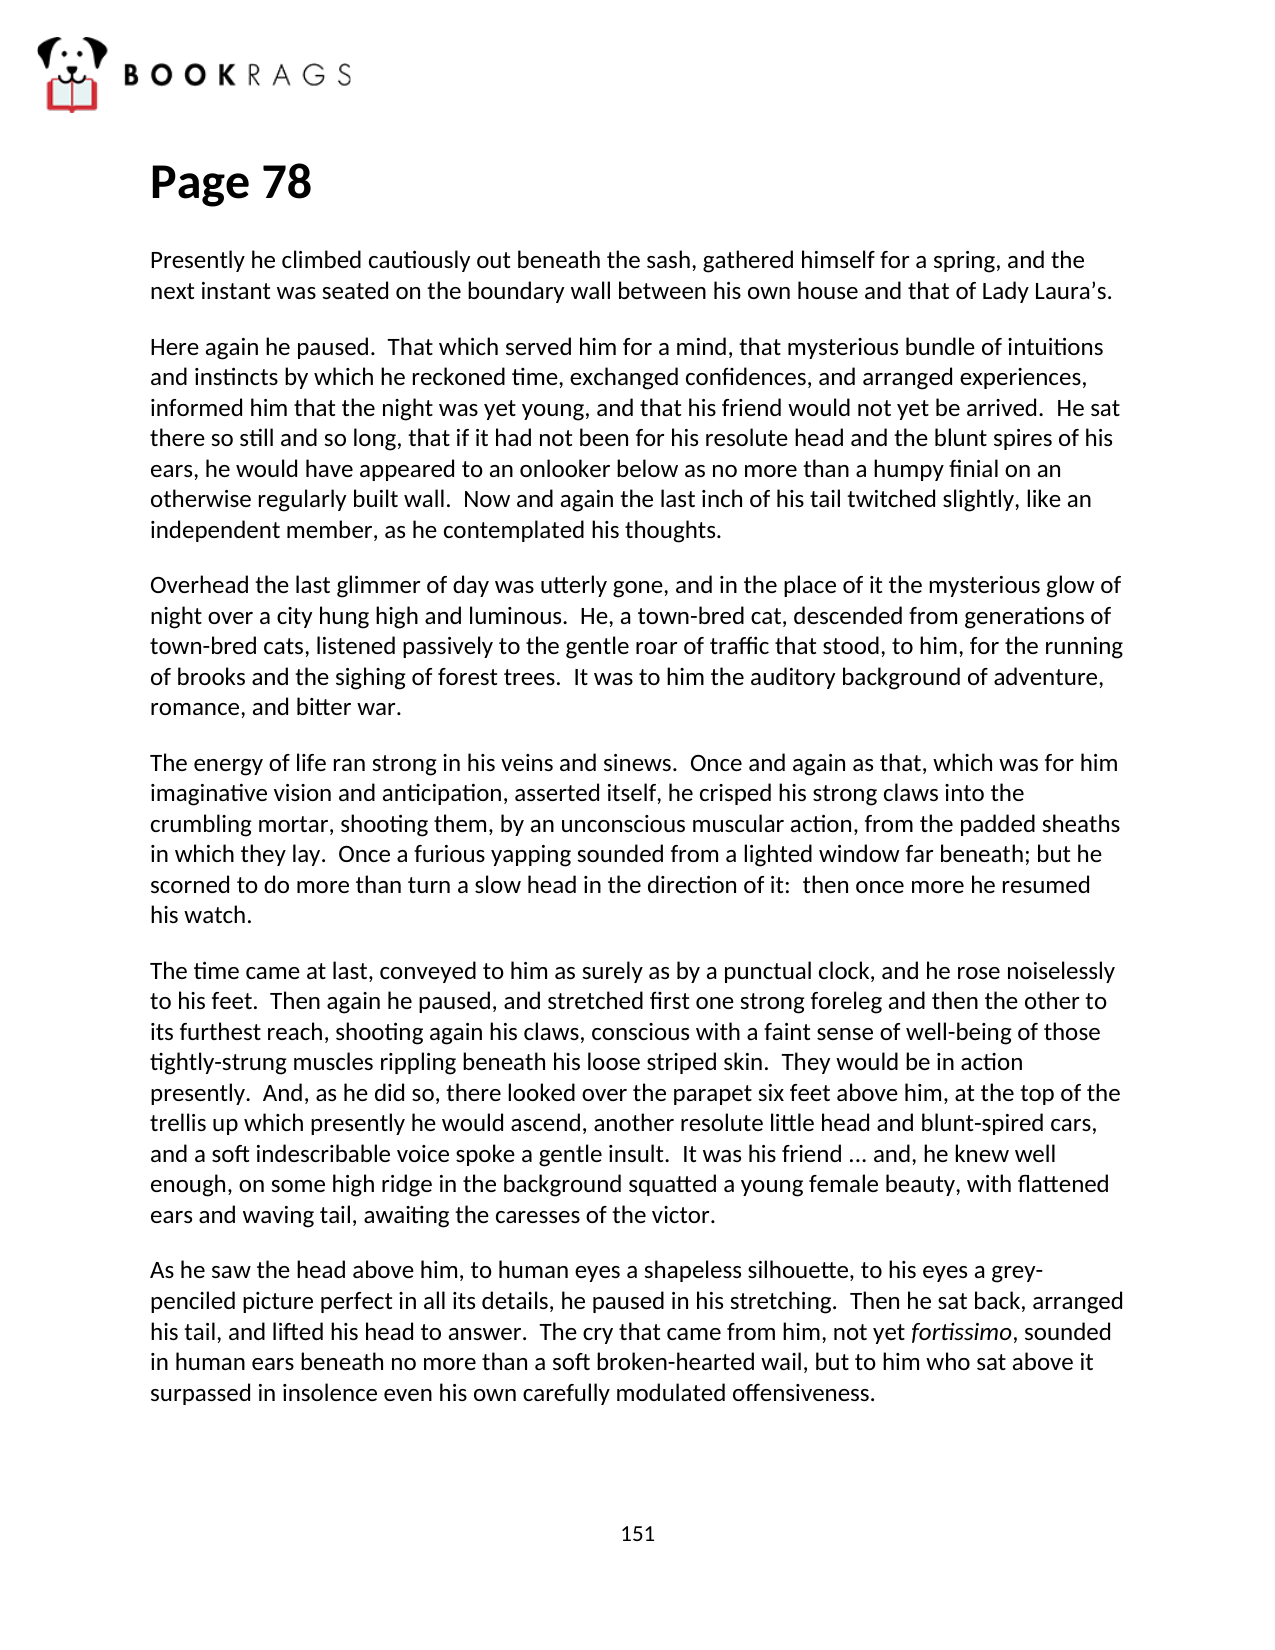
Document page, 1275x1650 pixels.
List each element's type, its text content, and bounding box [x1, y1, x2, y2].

text As he saw the head above him, to human eyes a shapeless silhouette, to his eyes a grey-penciled picture perfect in all its details, he paused in his stretching. Then he sat back, arranged his tail, and lifted his head to answer. The cry that came from him, not yet fortissimo, sounded in human ears beneath no more than a soft broken-hearted wail, but to him who sat above it surpassed in insolence even his own carefully modulated offensiveness. [150, 1255, 1125, 1407]
text Overhead the last glimmer of day was utterly gone, and in the place of it the mysterious glow of night over a city hung high and luminous. He, a town-bred cat, descended from generations of town-bred cats, listened passively to the gentle roar of traffic that stood, to him, for the running of brooks and the sighing of forest trees. It was to him the auditory background of adventure, romance, and bitter war. [150, 569, 1125, 722]
text Page 78 [150, 150, 1125, 211]
text The time came at last, conveyed to him as surely as by a punctual clock, and he rose noiselessly to his feet. Then again he paused, and stretched first one strong foreleg and then the other to its furthest reach, shooting again his claws, conscious with a faint sense of well-being of those tightly-strung muscles rippling beneath his loose striped skin. They would be in action presently. And, as he did so, there looked over the parapet six feet above him, at the top of the trellis up which presently he would ascend, another resolute little head and blunt-spired cars, and a soft indescribable voice spoke a gentle insult. It was his friend ... and, he knew well enough, on some high ridge in the background squatted a young female beauty, with flattened ears and waving tail, awaiting the caresses of the victor. [150, 955, 1125, 1230]
text The energy of life ran strong in his veins and sinews. Once and again as that, which was for him imaginative vision and anticipation, asserted itself, he crisped his strong claws into the crumbling mortar, shooting them, by an unconscious muscular action, from the padded sheaths in which they lay. Once a furious yapping sounded from a lighted window far beneath; but he scorned to do more than turn a slow head in the direction of it: then once more he resumed his watch. [150, 747, 1125, 930]
text Here again he paused. That which served him for a mind, that mysterious bundle of intuitions and instincts by which he reckoned time, exchanged confidences, and arranged experiences, informed him that the night was yet young, and that his friend would not yet be arrived. He sat there so still and so long, that if it had not been for his resolute head and the blunt spires of his ears, he would have appeared to an onlooker below as no more than a humpy finial on an otherwise regularly built wall. Now and again the last inch of his tail twitched slightly, like an independent member, as he contemplated his thoughts. [150, 331, 1125, 544]
text Presently he climbed cautiously out beneath the sash, gathered himself for a spring, and the next instant was seated on the boundary wall between his own house and that of Lady Laura’s. [150, 244, 1125, 306]
picture [37, 37, 351, 113]
